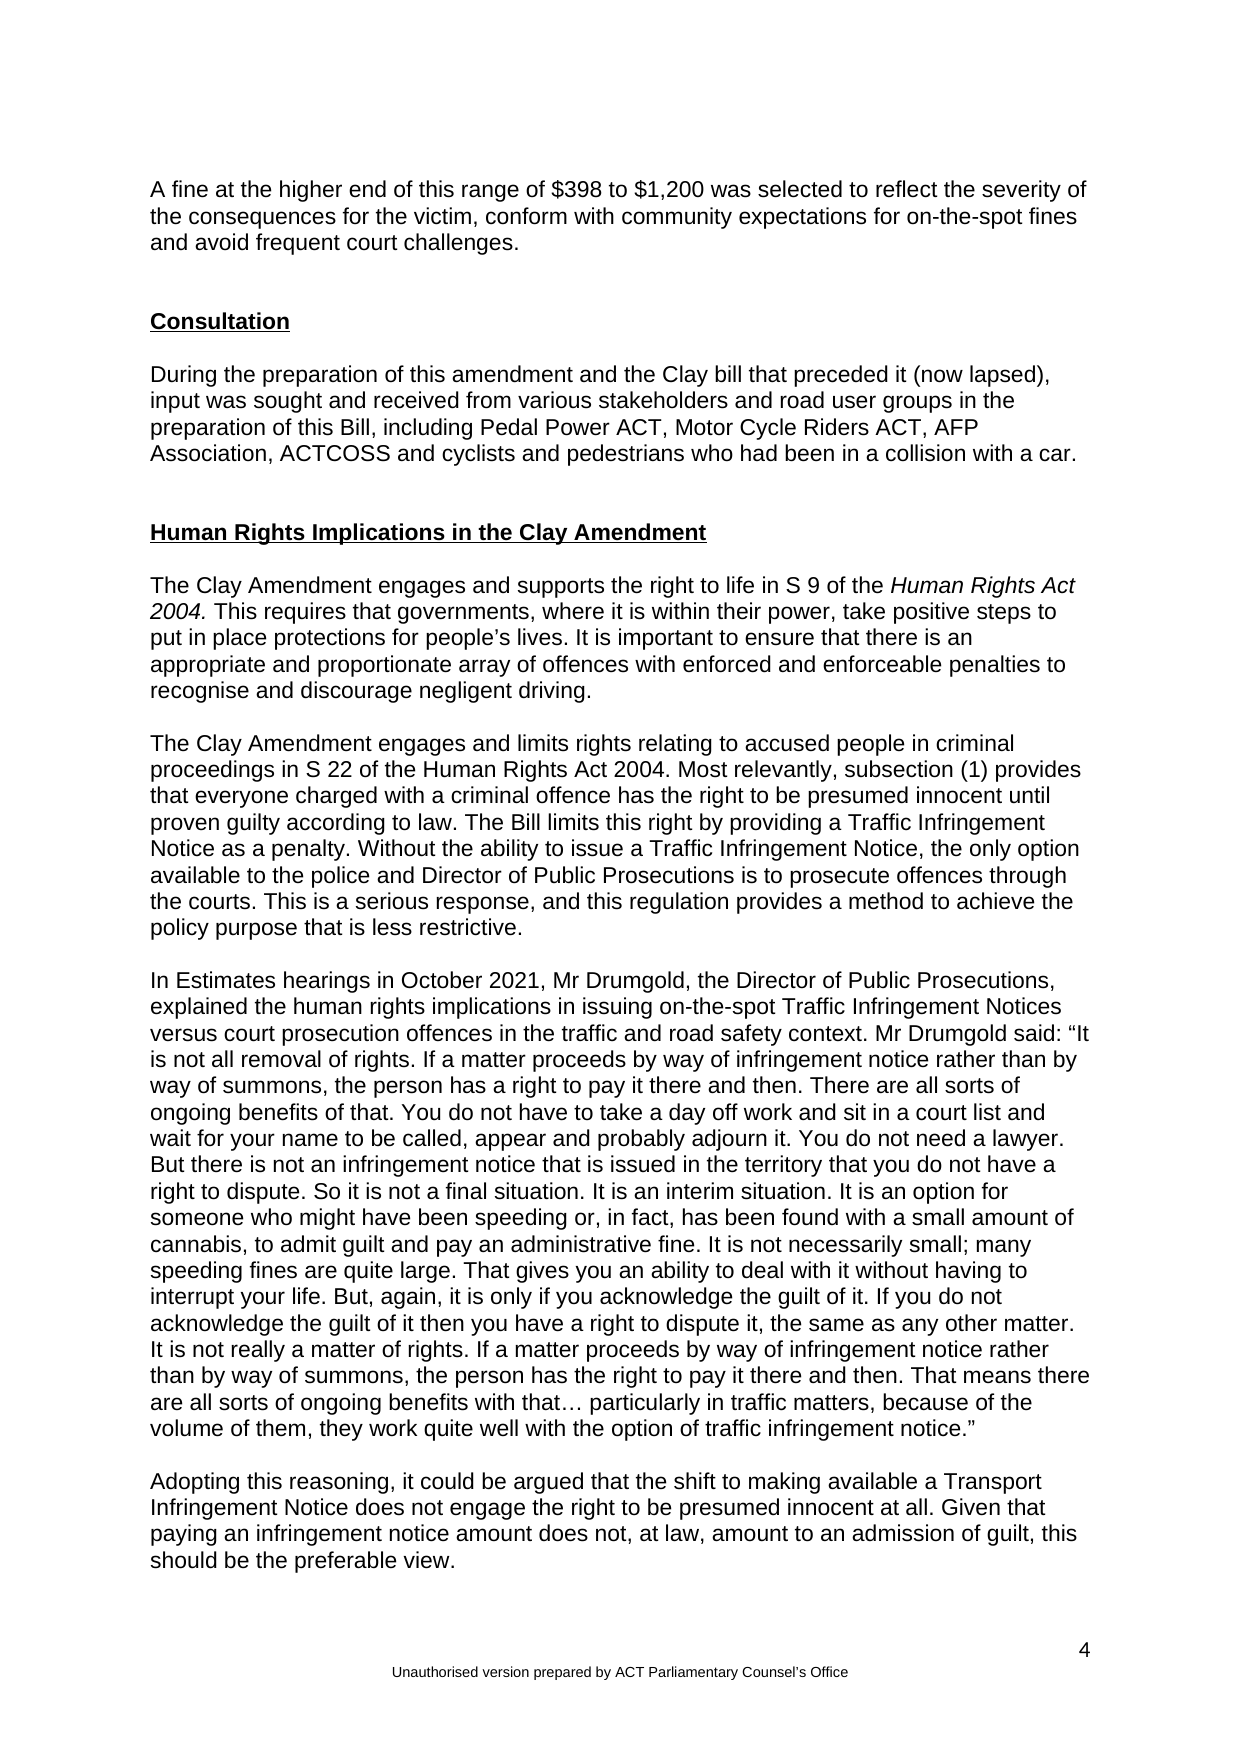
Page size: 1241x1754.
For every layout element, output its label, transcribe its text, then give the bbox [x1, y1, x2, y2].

text The Clay Amendment engages and supports the right to life in S 9 of the Human Rights Act 2004. This requires that governments, where it is within their power, take positive steps to put in place protections for people’s lives. It is important to ensure that there is an appropriate and proportionate array of offences with enforced and enforceable penalties to recognise and discourage negligent driving. [150, 572, 1090, 703]
text Adopting this reasoning, it could be argued that the shift to making available a Transport Infringement Notice does not engage the right to be presumed innocent at all. Given that paying an infringement notice amount does not, at law, amount to an admission of guilt, this should be the preferable view. [150, 1468, 1090, 1573]
text A fine at the higher end of this range of $398 to $1,200 was selected to reflect the severity of the consequences for the victim, conform with community expectations for on-the-spot fines and avoid frequent court challenges. [150, 176, 1090, 255]
text Consultation [150, 308, 1090, 334]
text During the preparation of this amendment and the Clay bill that preceded it (now lapsed), input was sought and received from various stakeholders and road user groups in the preparation of this Bill, including Pedal Power ACT, Motor Cycle Riders ACT, AFP Association, ACTCOSS and cyclists and pedestrians who had been in a collision with a car. [150, 361, 1090, 466]
text Human Rights Implications in the Clay Amendment [150, 519, 1090, 545]
text In Estimates hearings in October 2021, Mr Drumgold, the Director of Public Prosecutions, explained the human rights implications in issuing on-the-spot Traffic Infringement Notices versus court prosecution offences in the traffic and road safety context. Mr Drumgold said: “It is not all removal of rights. If a matter proceeds by way of infringement notice rather than by way of summons, the person has a right to pay it there and then. There are all sorts of ongoing benefits of that. You do not have to take a day off work and sit in a court list and wait for your name to be called, appear and probably adjourn it. You do not need a lawyer. But there is not an infringement notice that is issued in the territory that you do not have a right to dispute. So it is not a final situation. It is an interim situation. It is an option for someone who might have been speeding or, in fact, has been found with a small amount of cannabis, to admit guilt and pay an administrative fine. It is not necessarily small; many speeding fines are quite large. That gives you an ability to deal with it without having to interrupt your life. But, again, it is only if you acknowledge the guilt of it. If you do not acknowledge the guilt of it then you have a right to dispute it, the same as any other matter. It is not really a matter of rights. If a matter proceeds by way of infringement notice rather than by way of summons, the person has the right to pay it there and then. That means there are all sorts of ongoing benefits with that… particularly in traffic matters, because of the volume of them, they work quite well with the option of traffic infringement notice.” [150, 967, 1090, 1441]
text The Clay Amendment engages and limits rights relating to accused people in criminal proceedings in S 22 of the Human Rights Act 2004. Most relevantly, subsection (1) provides that everyone charged with a criminal offence has the right to be presumed innocent until proven guilty according to law. The Bill limits this right by providing a Traffic Infringement Notice as a penalty. Without the ability to issue a Traffic Infringement Notice, the only option available to the police and Director of Public Prosecutions is to prosecute offences through the courts. This is a serious response, and this regulation provides a method to achieve the policy purpose that is less restrictive. [150, 730, 1090, 941]
